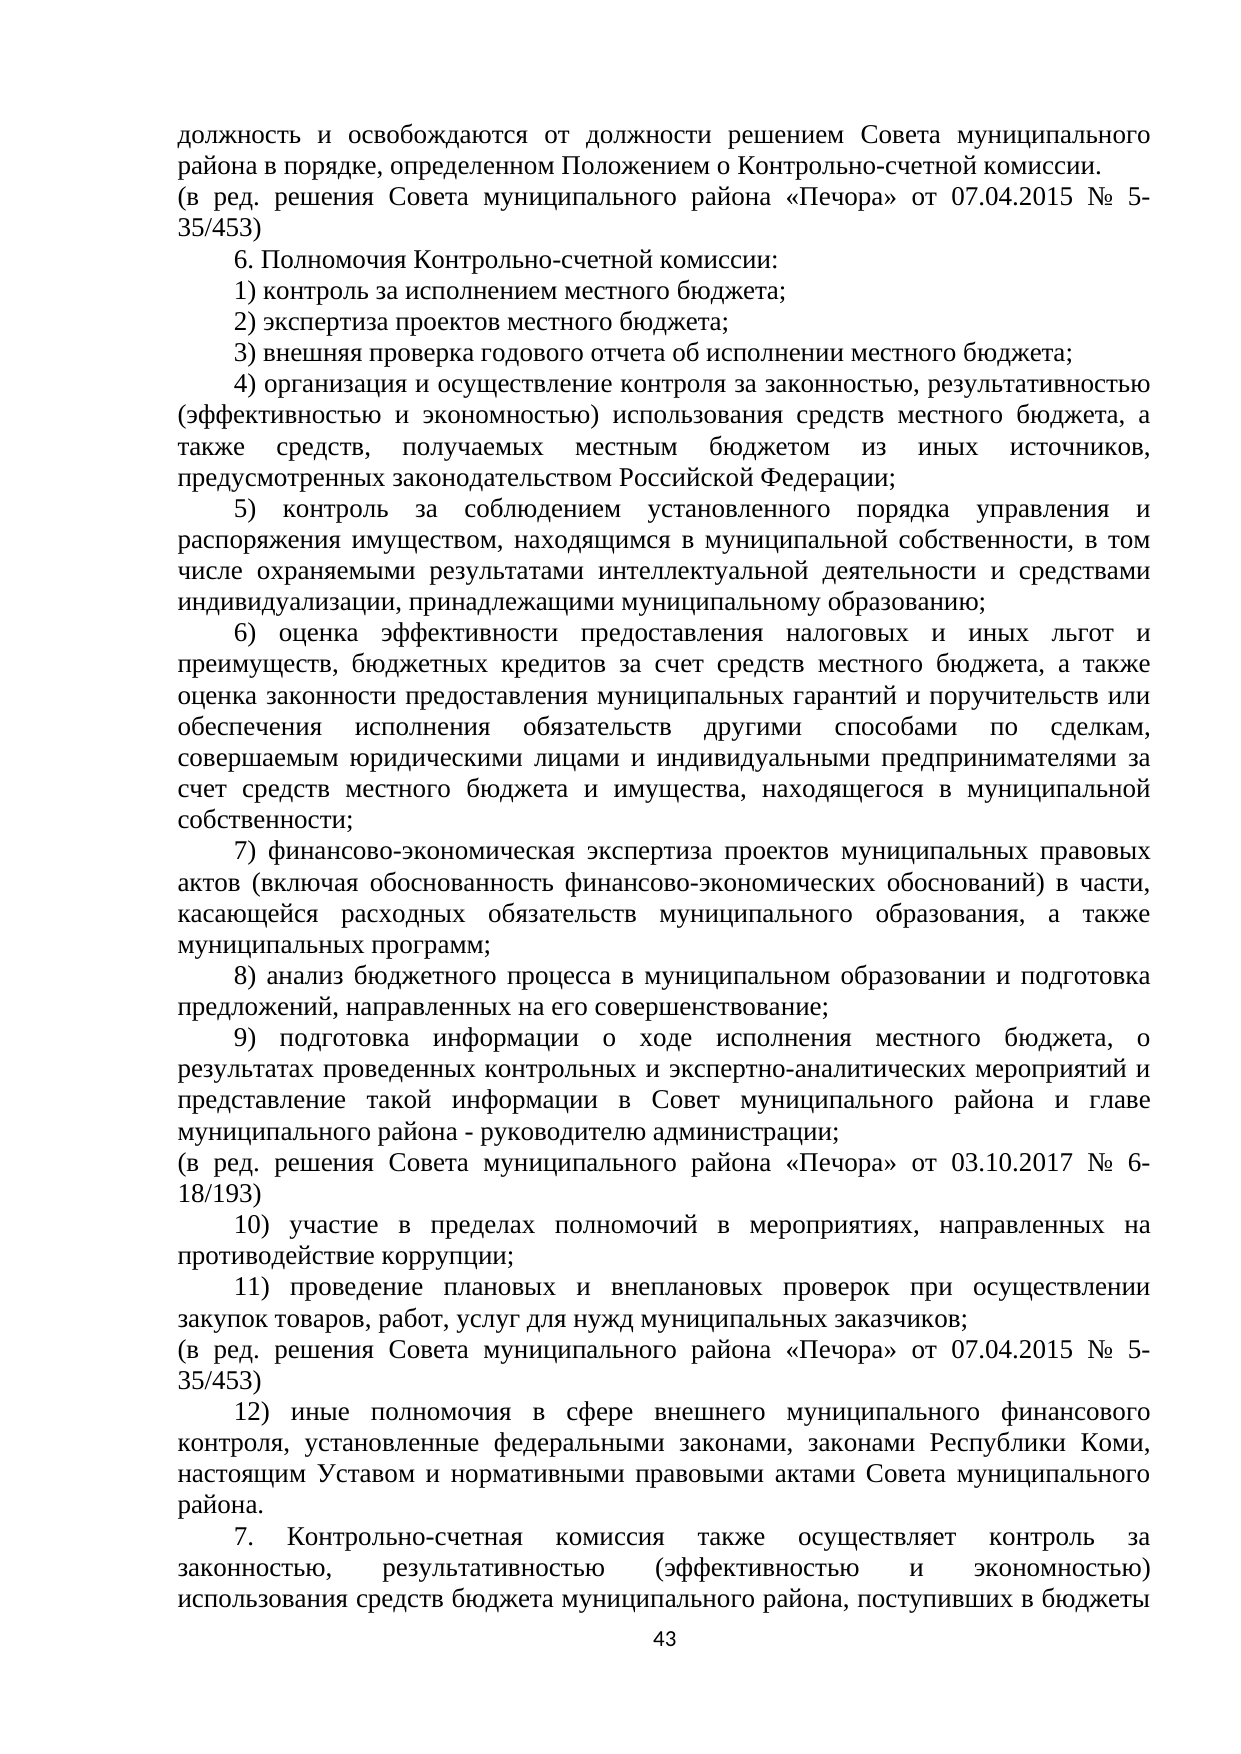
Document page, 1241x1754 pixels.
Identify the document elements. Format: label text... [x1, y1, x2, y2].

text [177, 118, 1152, 180]
text 1) контроль за исполнением местного бюджета; [177, 274, 1152, 305]
text 12) иные полномочия в сфере внешнего муниципального финансового контроля, установленные федеральными законами, законами Республики Коми, настоящим Уставом и нормативными правовыми актами Совета муниципального района. [177, 1395, 1152, 1520]
text 5) контроль за соблюдением установленного порядка управления и распоряжения имуществом, находящимся в муниципальной собственности, в том числе охраняемыми результатами интеллектуальной деятельности и средствами индивидуализации, принадлежащими муниципальному образованию; [177, 492, 1152, 616]
text 2) экспертиза проектов местного бюджета; [177, 305, 1152, 336]
text 6. Полномочия Контрольно-счетной комиссии: [177, 243, 1152, 274]
text 11) проведение плановых и внеплановых проверок при осуществлении закупок товаров, работ, услуг для нужд муниципальных заказчиков; [177, 1271, 1152, 1333]
text 8) анализ бюджетного процесса в муниципальном образовании и подготовка предложений, направленных на его совершенствование; [177, 959, 1152, 1021]
text 10) участие в пределах полномочий в мероприятиях, направленных на противодействие коррупции; [177, 1208, 1152, 1271]
text (в ред. решения Совета муниципального района «Печора» от 07.04.2015 № 5-35/453) [177, 1333, 1152, 1395]
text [177, 1520, 1152, 1613]
text (в ред. решения Совета муниципального района «Печора» от 03.10.2017 № 6-18/193) [177, 1146, 1152, 1208]
text 3) внешняя проверка годового отчета об исполнении местного бюджета; [177, 336, 1152, 367]
text (в ред. решения Совета муниципального района «Печора» от 07.04.2015 № 5-35/453) [177, 180, 1152, 243]
text 4) организация и осуществление контроля за законностью, результативностью (эффективностью и экономностью) использования средств местного бюджета, а также средств, получаемых местным бюджетом из иных источников, предусмотренных законодательством Российской Федерации; [177, 367, 1152, 492]
text 7) финансово-экономическая экспертиза проектов муниципальных правовых актов (включая обоснованность финансово-экономических обоснований) в части, касающейся расходных обязательств муниципального образования, а также муниципальных программ; [177, 834, 1152, 959]
text 6) оценка эффективности предоставления налоговых и иных льгот и преимуществ, бюджетных кредитов за счет средств местного бюджета, а также оценка законности предоставления муниципальных гарантий и поручительств или обеспечения исполнения обязательств другими способами по сделкам, совершаемым юридическими лицами и индивидуальными предпринимателями за счет средств местного бюджета и имущества, находящегося в муниципальной собственности; [177, 616, 1152, 834]
text 9) подготовка информации о ходе исполнения местного бюджета, о результатах проведенных контрольных и экспертно-аналитических мероприятий и представление такой информации в Совет муниципального района и главе муниципального района - руководителю администрации; [177, 1021, 1152, 1146]
